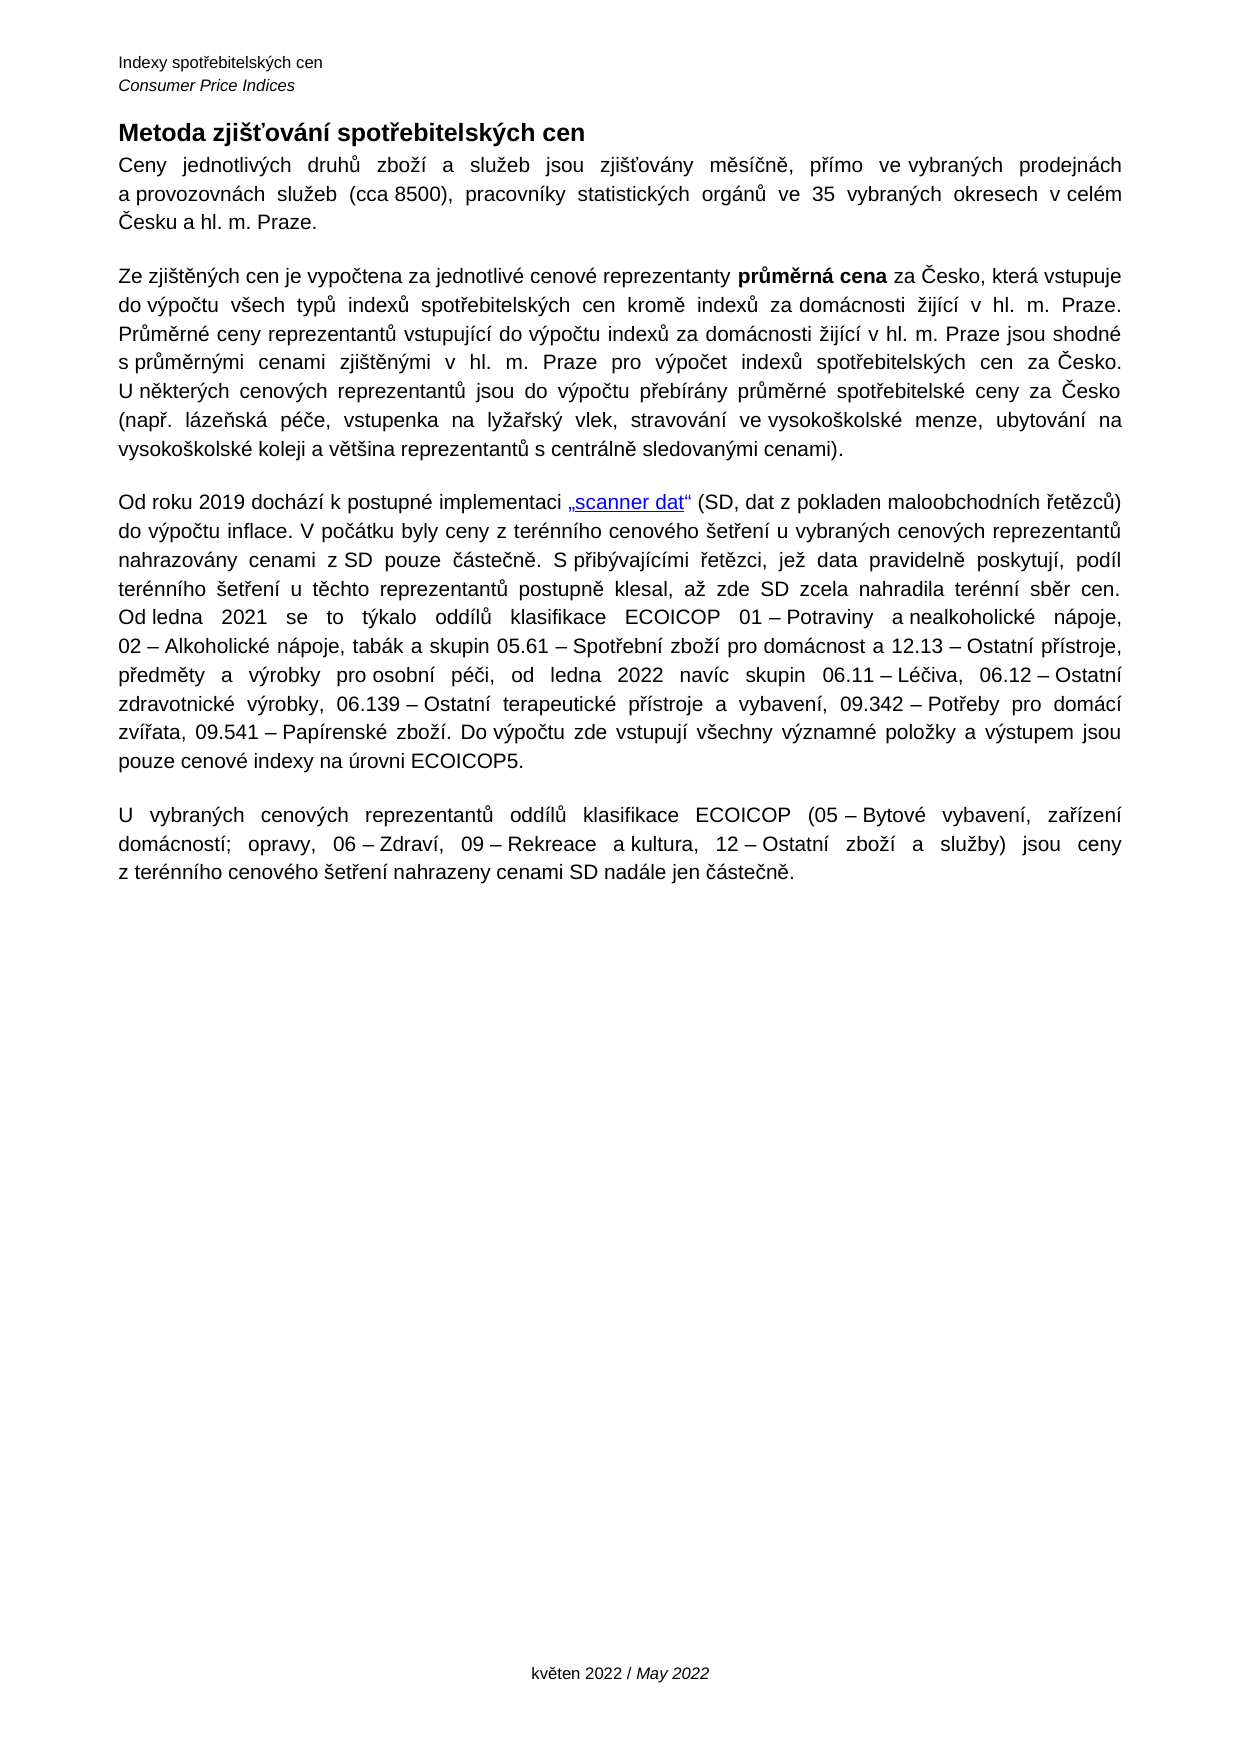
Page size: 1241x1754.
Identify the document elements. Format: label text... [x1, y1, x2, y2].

subtitle Metoda zjišťování spotřebitelských cen [118, 118, 1122, 147]
text U vybraných cenových reprezentantů oddílů klasifikace ECOICOP (05 – Bytové vybavení, zařízení domácností; opravy, 06 – Zdraví, 09 – Rekreace a kultura, 12 – Ostatní zboží a služby) jsou ceny z terénního cenového šetření nahrazeny cenami SD nadále jen částečně. [118, 803, 1122, 884]
text Od roku 2019 dochází k postupné implementaci „scanner dat“ (SD, dat z pokladen maloobchodních řetězců) do výpočtu inflace. V počátku byly ceny z terénního cenového šetření u vybraných cenových reprezentantů nahrazovány cenami z SD pouze částečně. S přibývajícími řetězci, jež data pravidelně poskytují, podíl terénního šetření u těchto reprezentantů postupně klesal, až zde SD zcela nahradila terénní sběr cen. Od ledna 2021 se to týkalo oddílů klasifikace ECOICOP 01 – Potraviny a nealkoholické nápoje, 02 – Alkoholické nápoje, tabák a skupin 05.61 – Spotřební zboží pro domácnost a 12.13 – Ostatní přístroje, předměty a výrobky pro osobní péči, od ledna 2022 navíc skupin 06.11 – Léčiva, 06.12 – Ostatní zdravotnické výrobky, 06.139 – Ostatní terapeutické přístroje a vybavení, 09.342 – Potřeby pro domácí zvířata, 09.541 – Papírenské zboží. Do výpočtu zde vstupují všechny významné položky a výstupem jsou pouze cenové indexy na úrovni ECOICOP5. [118, 490, 1122, 773]
text Ze zjištěných cen je vypočtena za jednotlivé cenové reprezentanty průměrná cena za Česko, která vstupuje do výpočtu všech typů indexů spotřebitelských cen kromě indexů za domácnosti žijící v hl. m. Praze. Průměrné ceny reprezentantů vstupující do výpočtu indexů za domácnosti žijící v hl. m. Praze jsou shodné s průměrnými cenami zjištěnými v hl. m. Praze pro výpočet indexů spotřebitelských cen za Česko. U některých cenových reprezentantů jsou do výpočtu přebírány průměrné spotřebitelské ceny za Česko (např. lázeňská péče, vstupenka na lyžařský vlek, stravování ve vysokoškolské menze, ubytování na vysokoškolské koleji a většina reprezentantů s centrálně sledovanými cenami). [118, 264, 1122, 460]
text Ceny jednotlivých druhů zboží a služeb jsou zjišťovány měsíčně, přímo ve vybraných prodejnách a provozovnách služeb (cca 8500), pracovníky statistických orgánů ve 35 vybraných okresech v celém Česku a hl. m. Praze. [118, 153, 1122, 234]
